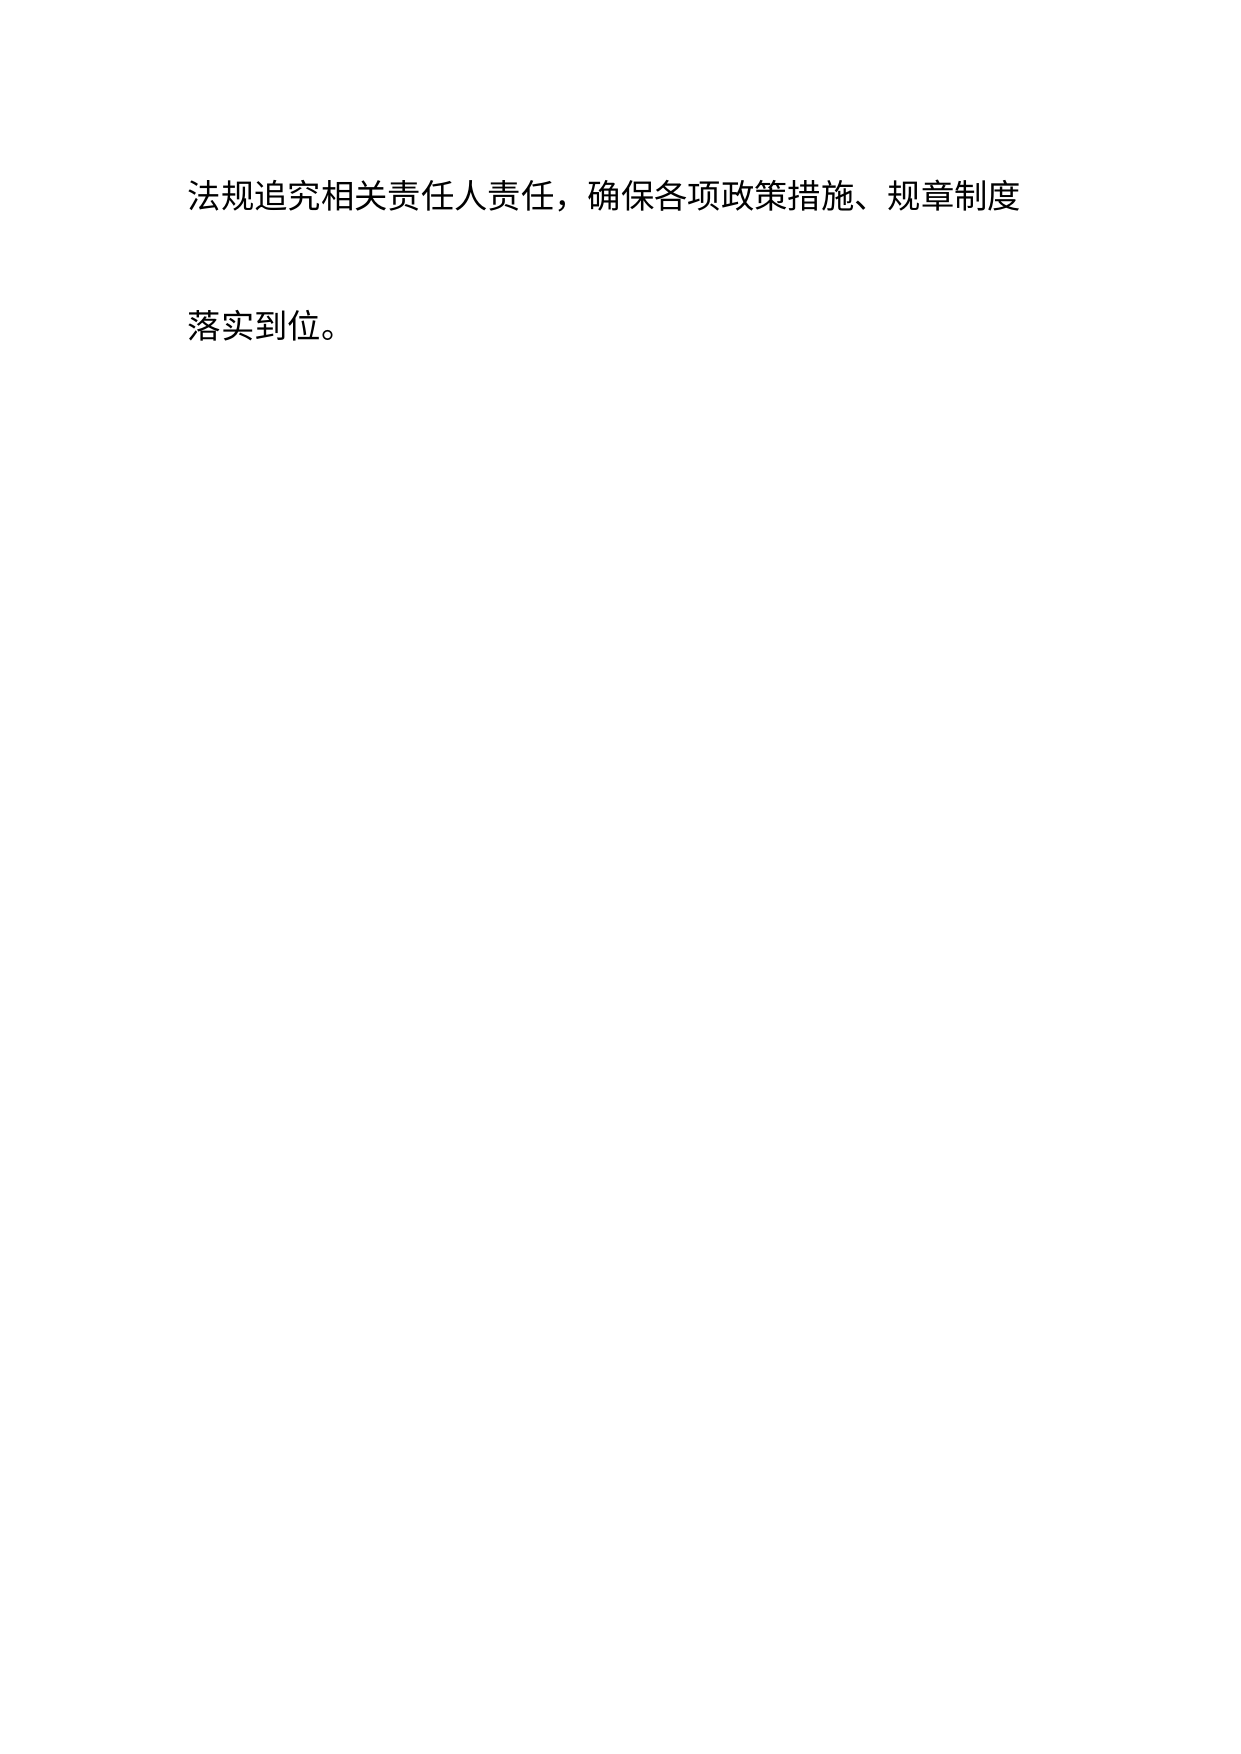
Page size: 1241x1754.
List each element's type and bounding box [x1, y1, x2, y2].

text [187, 162, 1053, 357]
